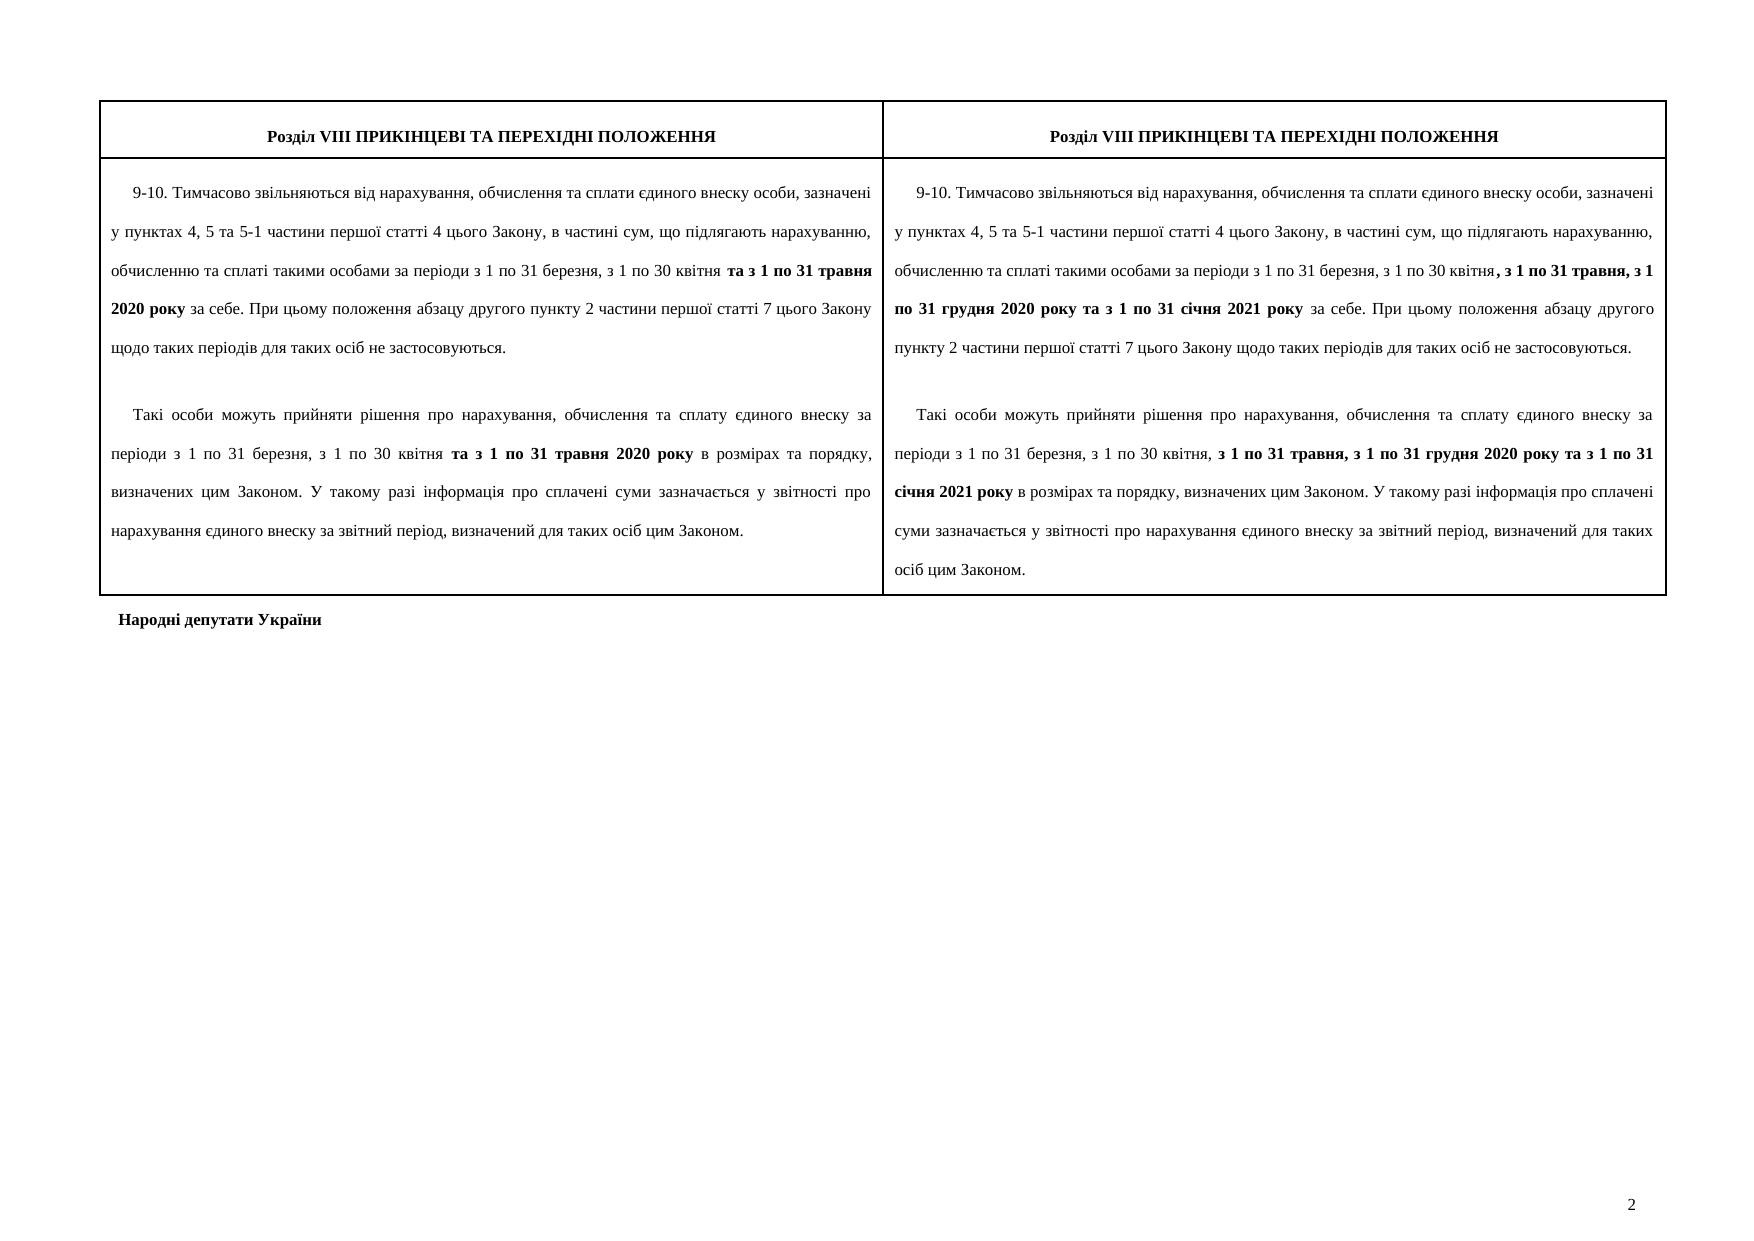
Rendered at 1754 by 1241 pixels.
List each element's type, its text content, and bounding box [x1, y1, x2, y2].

table_cell Розділ VIII ПРИКІНЦЕВІ ТА ПЕРЕХІДНІ ПОЛОЖЕННЯ [101, 102, 882, 157]
table_cell 9-10. Тимчасово звільняються від нарахування, обчислення та сплати єдиного внеску особи, зазначені у пунктах 4, 5 та 5-1 частини першої статті 4 цього Закону, в частині сум, що підлягають нарахуванню, обчисленню та сплаті такими особами за періоди з 1 по 31 березня, з 1 по 30 квітня та з 1 по 31 травня 2020 року за себе. При цьому положення абзацу другого пункту 2 частини першої статті 7 цього Закону щодо таких періодів для таких осіб не застосовуються. Такі особи можуть прийняти рішення про нарахування, обчислення та сплату єдиного внеску за періоди з 1 по 31 березня, з 1 по 30 квітня та з 1 по 31 травня 2020 року в розмірах та порядку, визначених цим Законом. У такому разі інформація про сплачені суми зазначається у звітності про нарахування єдиного внеску за звітний період, визначений для таких осіб цим Законом. [101, 159, 882, 594]
table_cell 9-10. Тимчасово звільняються від нарахування, обчислення та сплати єдиного внеску особи, зазначені у пунктах 4, 5 та 5-1 частини першої статті 4 цього Закону, в частині сум, що підлягають нарахуванню, обчисленню та сплаті такими особами за періоди з 1 по 31 березня, з 1 по 30 квітня, з 1 по 31 травня, з 1 по 31 грудня 2020 року та з 1 по 31 січня 2021 року за себе. При цьому положення абзацу другого пункту 2 частини першої статті 7 цього Закону щодо таких періодів для таких осіб не застосовуються. Такі особи можуть прийняти рішення про нарахування, обчислення та сплату єдиного внеску за періоди з 1 по 31 березня, з 1 по 30 квітня, з 1 по 31 травня, з 1 по 31 грудня 2020 року та з 1 по 31 січня 2021 року в розмірах та порядку, визначених цим Законом. У такому разі інформація про сплачені суми зазначається у звітності про нарахування єдиного внеску за звітний період, визначений для таких осіб цим Законом. [884, 159, 1665, 594]
table_cell Розділ VIII ПРИКІНЦЕВІ ТА ПЕРЕХІДНІ ПОЛОЖЕННЯ [884, 102, 1665, 157]
text Народні депутати України [118, 596, 1636, 629]
